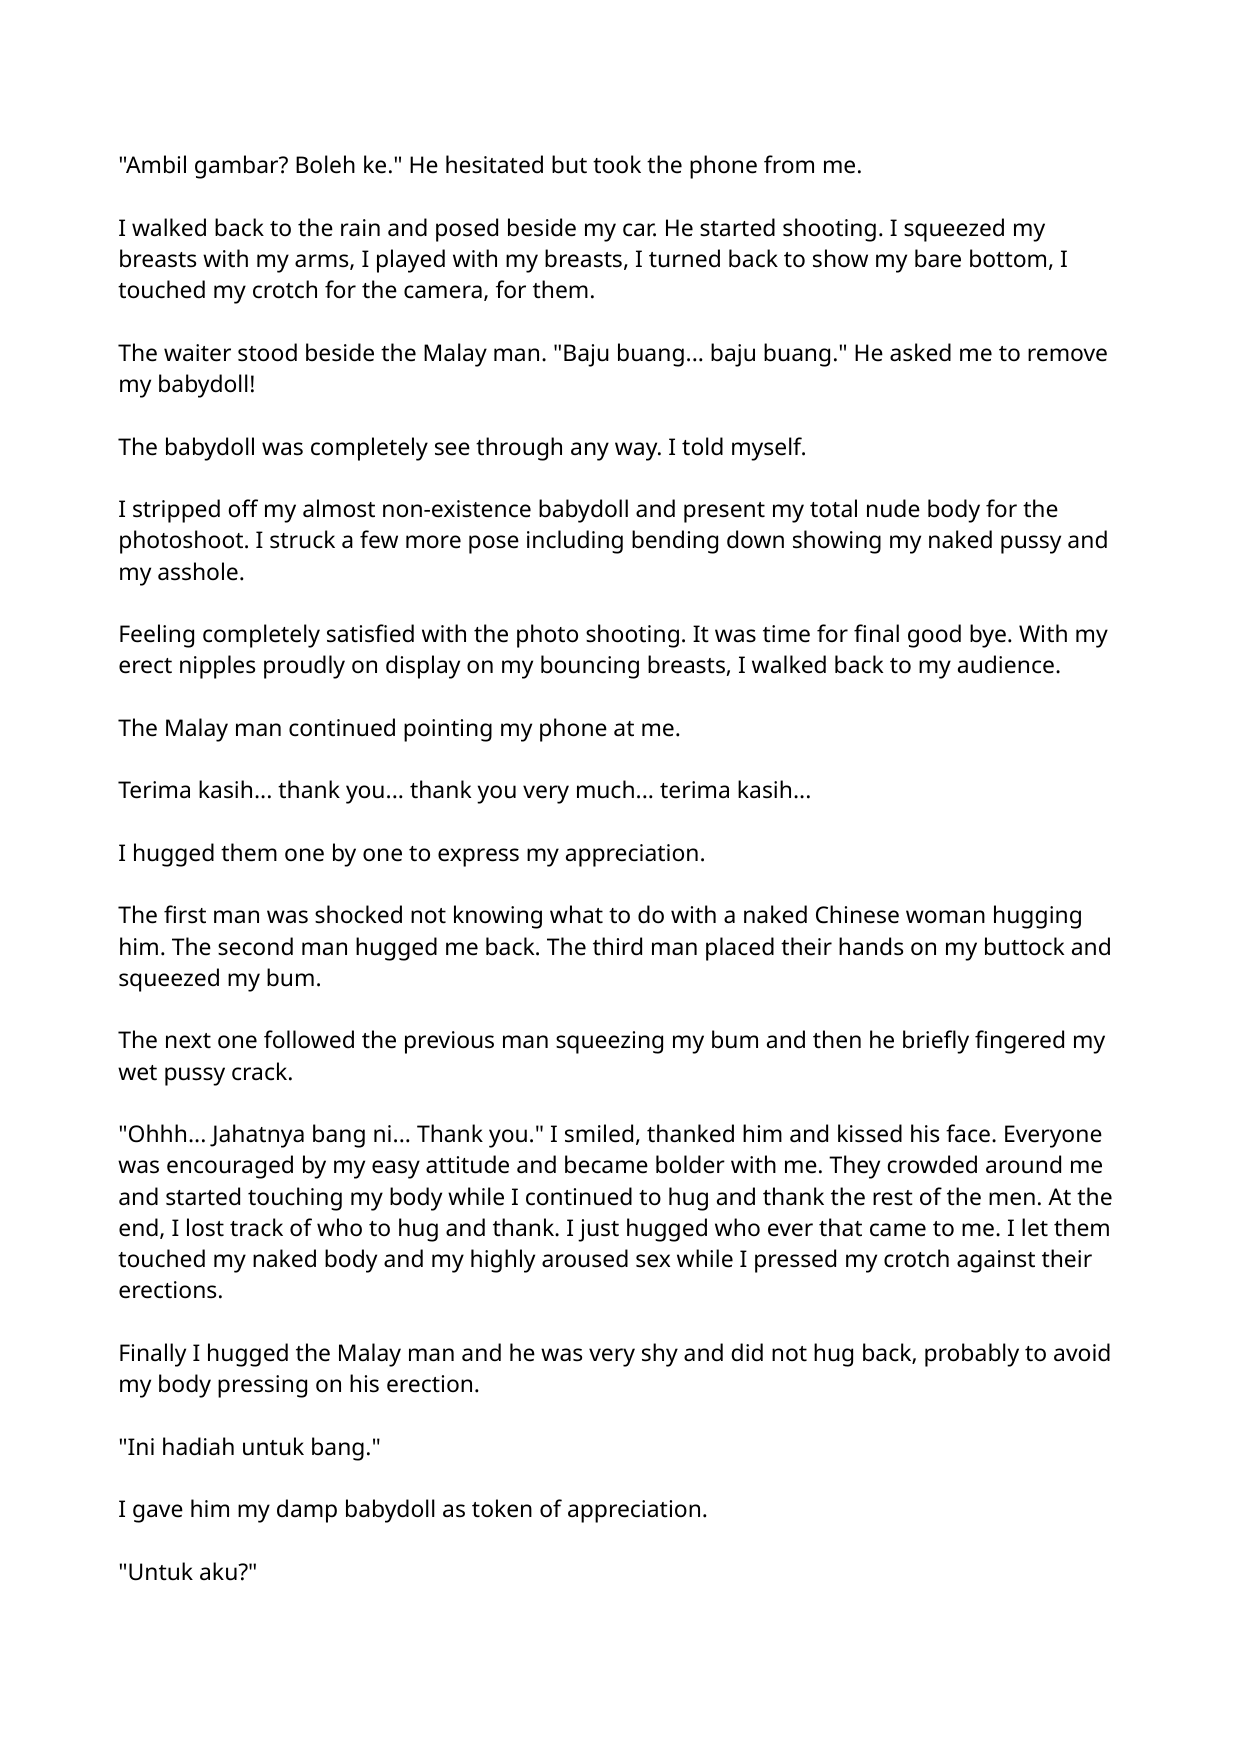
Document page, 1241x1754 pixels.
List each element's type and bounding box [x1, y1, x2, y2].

text [118, 118, 1122, 1618]
